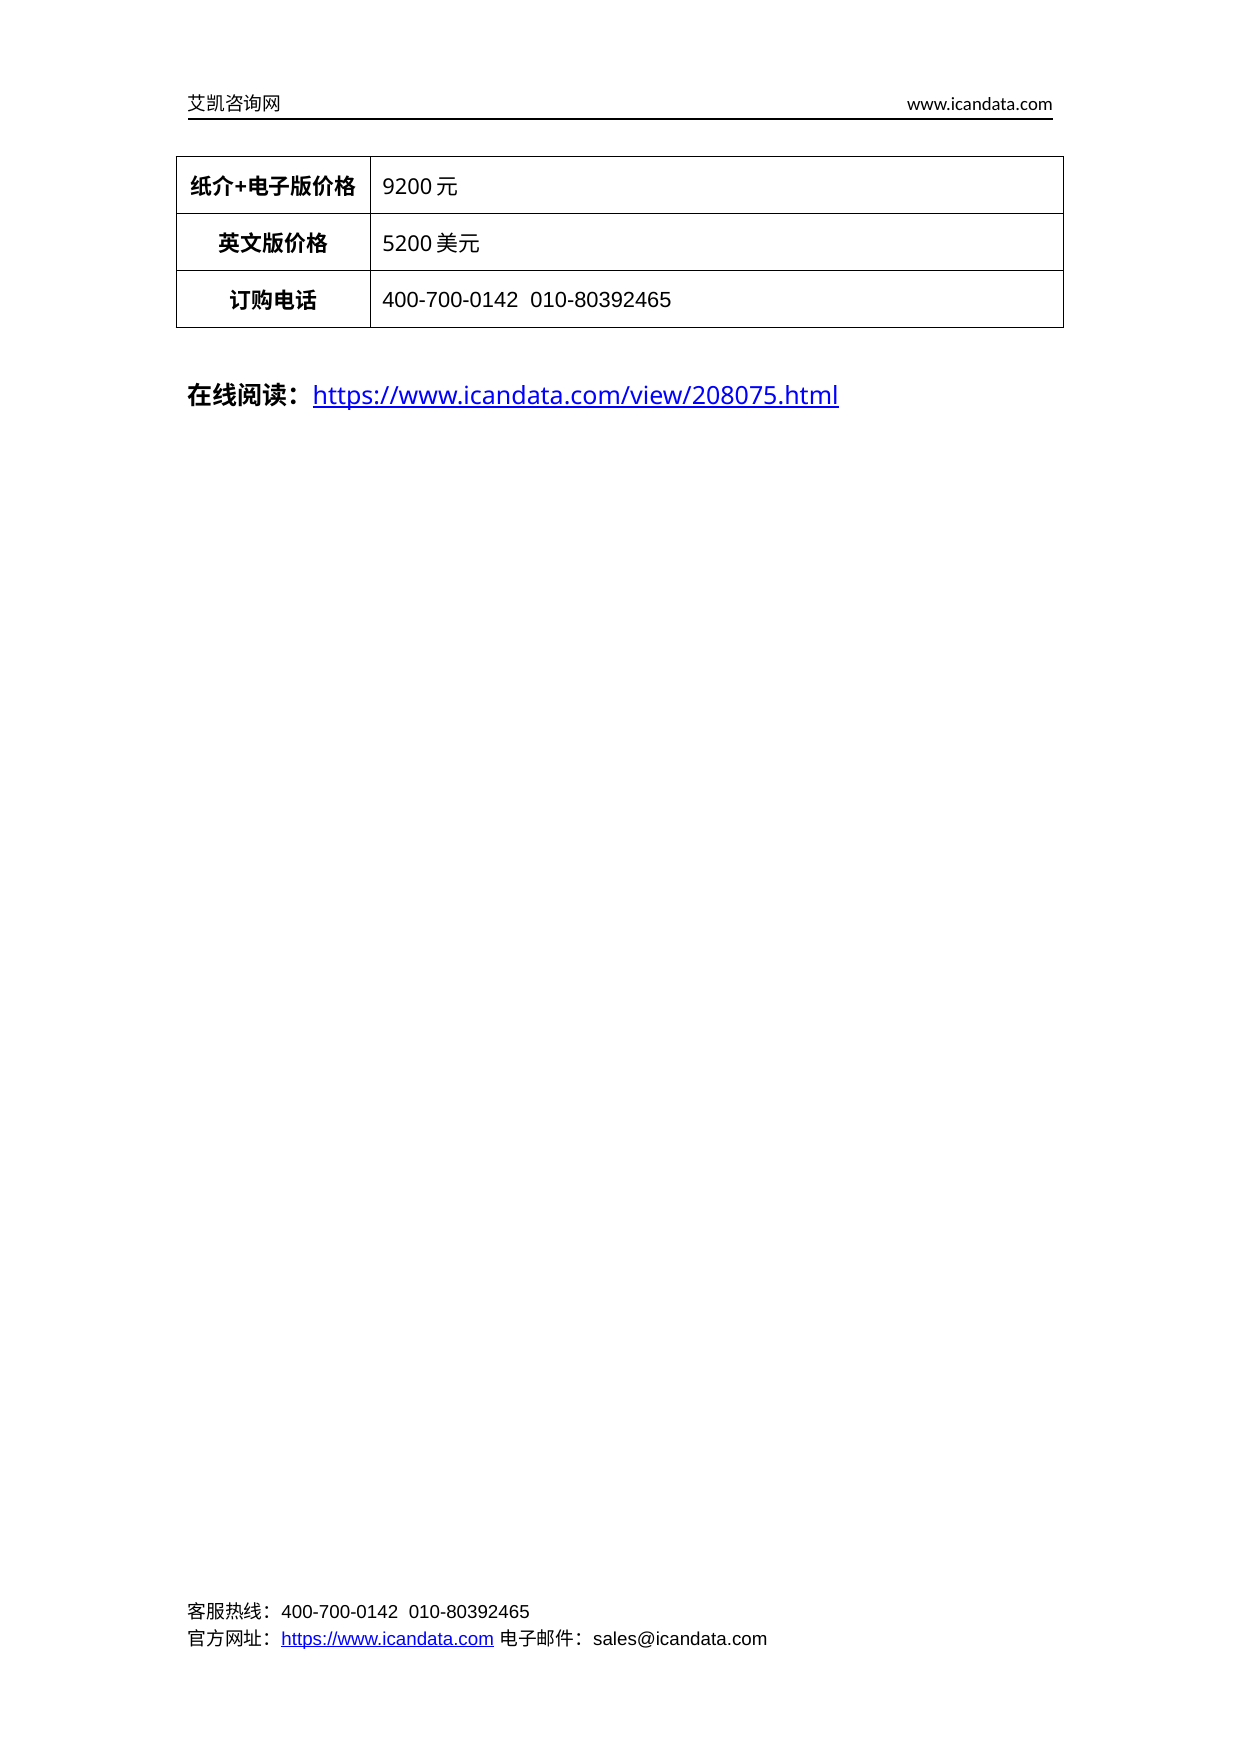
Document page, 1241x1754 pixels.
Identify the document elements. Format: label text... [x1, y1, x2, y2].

table_cell 5200美元 [371, 214, 1063, 270]
table_cell 400-700-0142 010-80392465 [371, 271, 1063, 327]
table_cell 9200元 [371, 157, 1063, 213]
text 在线阅读：https://www.icandata.com/view/208075.html [187, 361, 1053, 426]
table_cell 纸介+电子版价格 [177, 157, 370, 213]
table_cell 英文版价格 [177, 214, 370, 270]
table_cell 订购电话 [177, 271, 370, 327]
